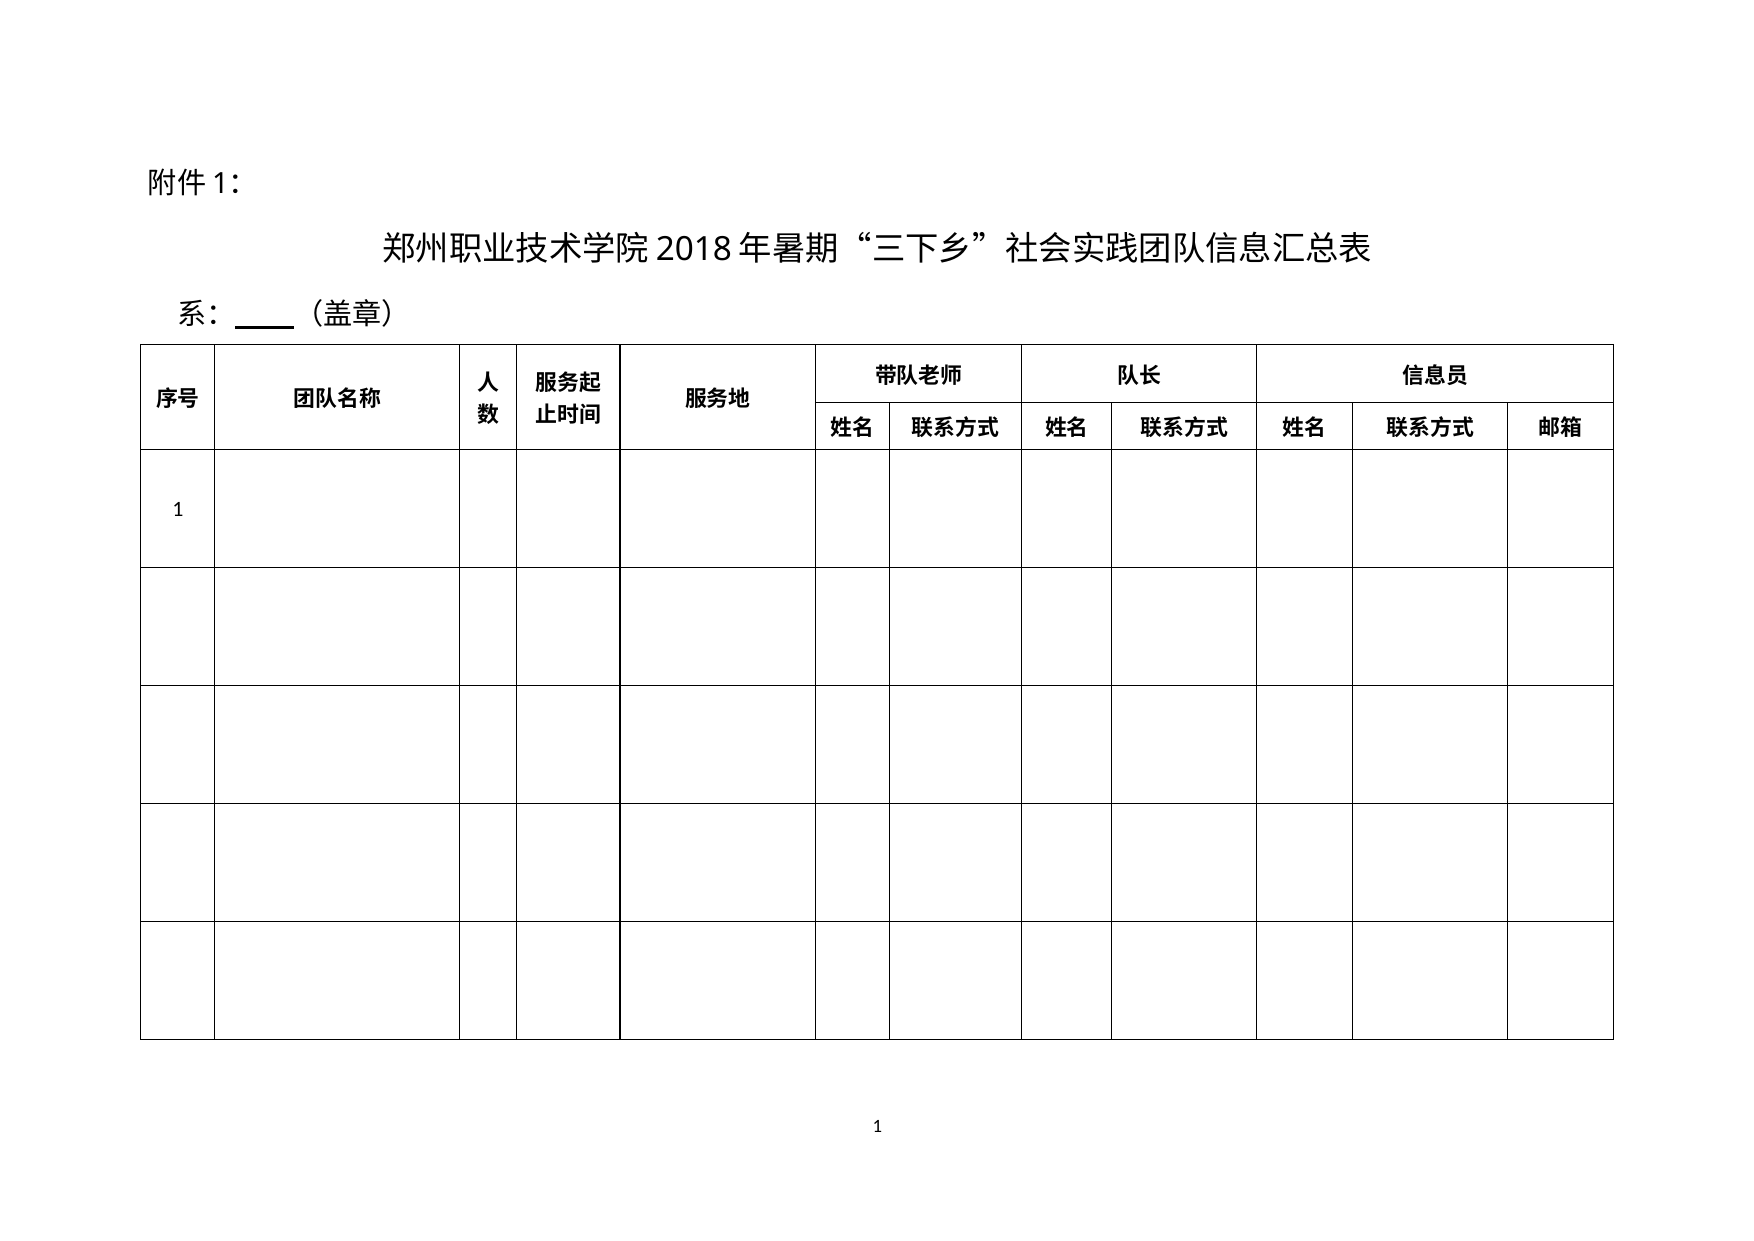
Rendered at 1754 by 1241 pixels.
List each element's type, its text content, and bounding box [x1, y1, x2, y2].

table_cell [890, 804, 1021, 921]
table_cell [1112, 686, 1256, 803]
table_cell [1353, 686, 1507, 803]
table_cell [517, 568, 619, 685]
table_cell [1112, 922, 1256, 1039]
table_cell [460, 922, 516, 1039]
table_cell [517, 450, 619, 567]
table_cell [1353, 804, 1507, 921]
table_cell [141, 686, 214, 803]
table_cell 姓名 [816, 403, 889, 448]
table_cell [621, 804, 815, 921]
table_cell [1022, 922, 1111, 1039]
table_cell [1353, 450, 1507, 567]
table_cell [621, 686, 815, 803]
table_cell 联系方式 [890, 403, 1021, 448]
text 郑州职业技术学院2018年暑期“三下乡”社会实践团队信息汇总表 [148, 214, 1606, 279]
text 系： （盖章） [148, 279, 1606, 344]
table_cell [1257, 922, 1352, 1039]
table_cell [816, 450, 889, 567]
table_cell [141, 568, 214, 685]
table_cell [890, 922, 1021, 1039]
table_cell 姓名 [1257, 403, 1352, 448]
table_cell [1022, 568, 1111, 685]
table_cell [141, 804, 214, 921]
table_header 信息员 [1257, 345, 1613, 402]
table_cell 联系方式 [1112, 403, 1256, 448]
table_cell [816, 568, 889, 685]
table_cell 1 [141, 450, 214, 567]
table_cell [1022, 804, 1111, 921]
table_cell [1022, 450, 1111, 567]
table_cell [890, 686, 1021, 803]
table_header 序号 [141, 345, 214, 448]
table_cell [1257, 686, 1352, 803]
table_cell [1508, 804, 1613, 921]
table_cell [460, 568, 516, 685]
table_cell [816, 922, 889, 1039]
table_header 带队老师 [816, 345, 1021, 402]
table_cell [1257, 568, 1352, 685]
text 附件1： [148, 149, 1606, 214]
table_cell [141, 922, 214, 1039]
table_cell [517, 804, 619, 921]
table_cell [215, 568, 459, 685]
table_cell [1112, 450, 1256, 567]
table_cell [215, 686, 459, 803]
table_cell [1353, 922, 1507, 1039]
table_cell [1508, 568, 1613, 685]
table_cell [1353, 568, 1507, 685]
table_header 队长 [1022, 345, 1256, 402]
table_cell [1022, 686, 1111, 803]
table_cell [517, 686, 619, 803]
table_cell [460, 686, 516, 803]
table_cell [890, 450, 1021, 567]
table_cell [1112, 568, 1256, 685]
table_cell [215, 450, 459, 567]
table_cell [1257, 804, 1352, 921]
table_header 服务地 [621, 345, 815, 448]
table_header 人数 [460, 345, 516, 448]
table_cell [1508, 450, 1613, 567]
table_header 团队名称 [215, 345, 459, 448]
table_cell [1508, 686, 1613, 803]
table_cell [215, 922, 459, 1039]
table_header 服务起止时间 [517, 345, 619, 448]
table_cell [621, 922, 815, 1039]
table_cell [621, 450, 815, 567]
table_cell [1508, 922, 1613, 1039]
table_cell [215, 804, 459, 921]
table_cell [816, 686, 889, 803]
table_cell [460, 804, 516, 921]
table_cell 姓名 [1022, 403, 1111, 448]
table_cell [517, 922, 619, 1039]
table_cell [1112, 804, 1256, 921]
table_cell 邮箱 [1508, 403, 1613, 448]
table_cell 联系方式 [1353, 403, 1507, 448]
table_cell [816, 804, 889, 921]
table_cell [621, 568, 815, 685]
table_cell [890, 568, 1021, 685]
table_cell [1257, 450, 1352, 567]
table_cell [460, 450, 516, 567]
